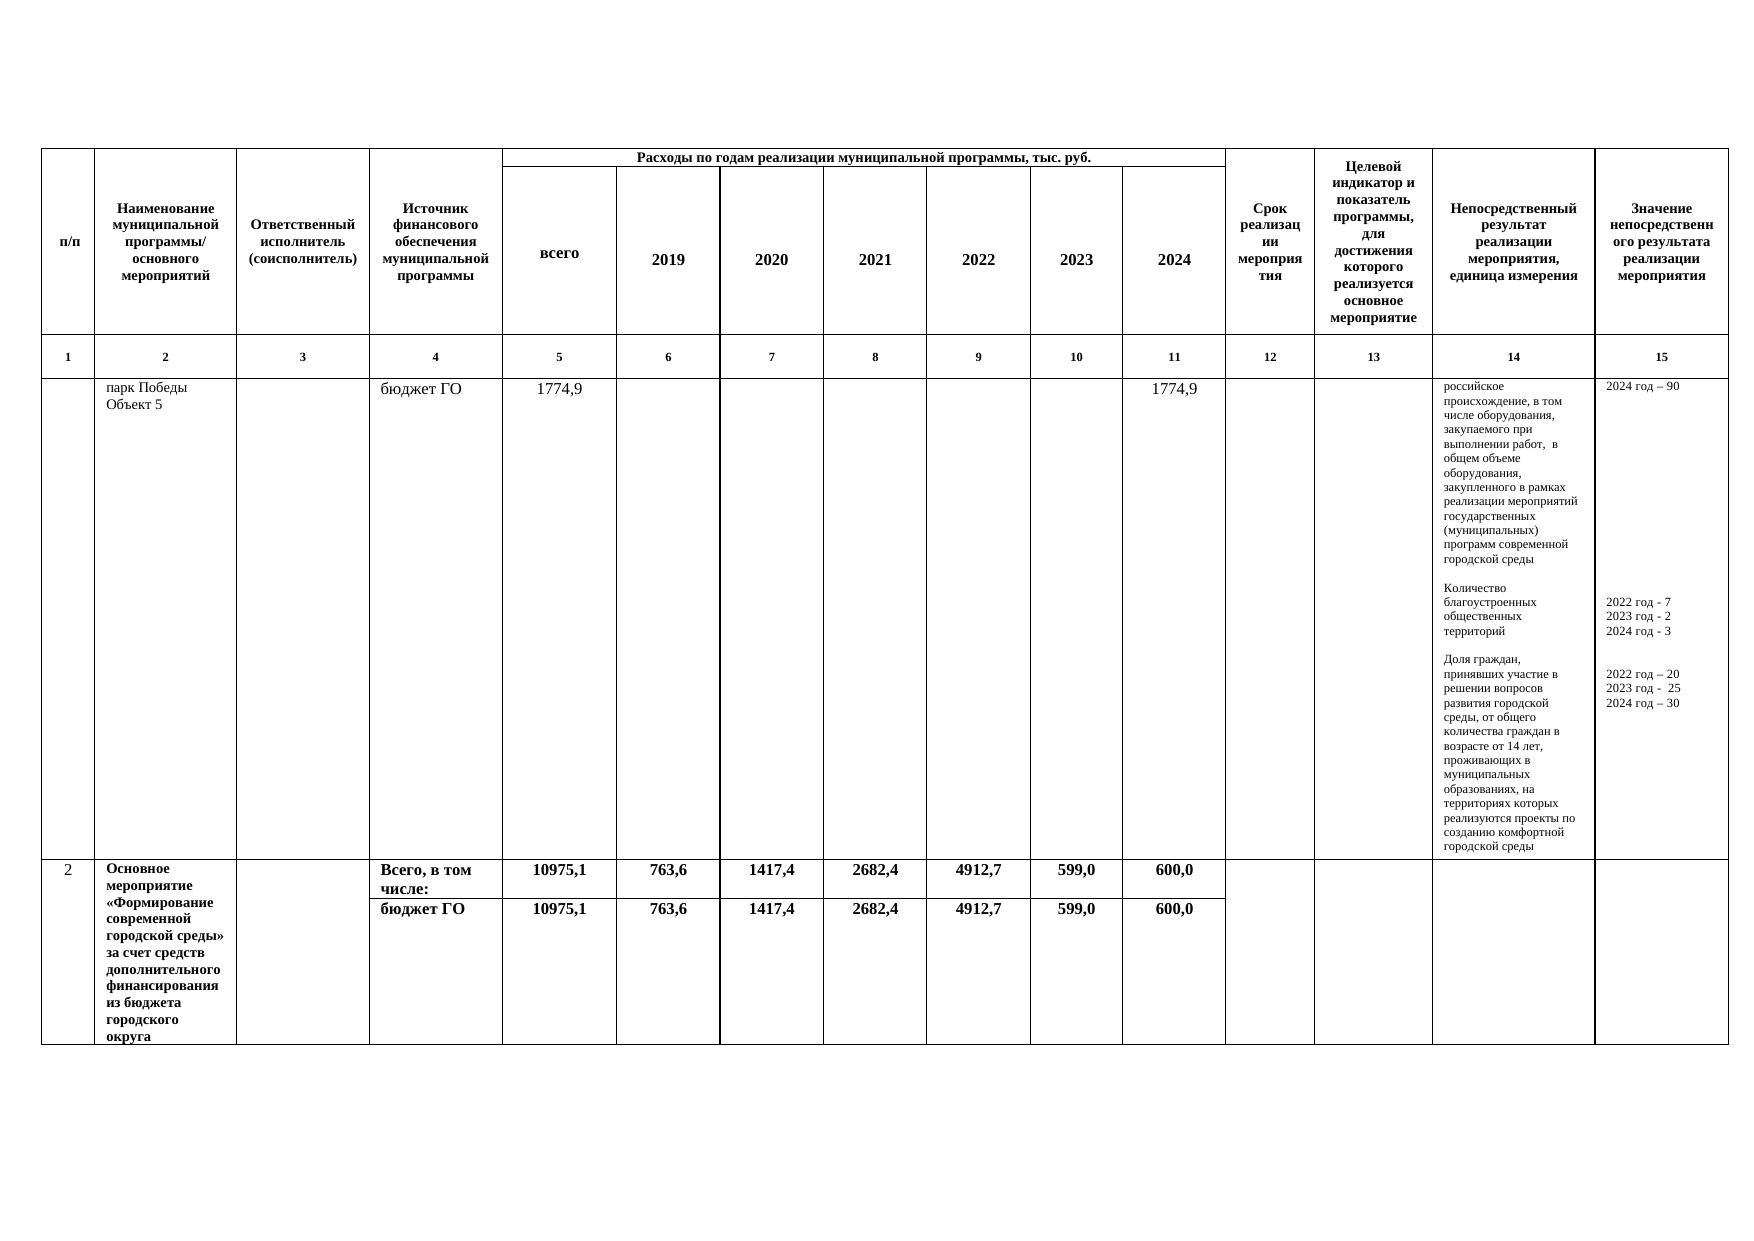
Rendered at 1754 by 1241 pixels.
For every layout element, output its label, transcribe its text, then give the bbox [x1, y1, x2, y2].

table_cell 4912,7 [927, 899, 1030, 1044]
table_cell бюджет ГО [370, 379, 502, 859]
table_cell 11 [1123, 335, 1225, 378]
table_cell 599,0 [1031, 899, 1122, 1044]
table_cell 3 [237, 335, 369, 378]
table_cell 1417,4 [721, 899, 823, 1044]
table_cell 12 [1226, 335, 1314, 378]
table_cell 600,0 [1123, 860, 1225, 898]
table_cell 599,0 [1031, 860, 1122, 898]
table_header Источник финансового обеспечения муниципальной программы [370, 149, 502, 334]
table_cell 5 [503, 335, 616, 378]
table_cell 13 [1315, 335, 1432, 378]
table_cell [617, 379, 719, 859]
table_header Значение непосредственного результата реализации мероприятия [1596, 149, 1728, 334]
table_cell бюджет ГО [370, 899, 502, 1044]
table_header Срок реализации мероприятия [1226, 149, 1314, 334]
table_header Целевой индикатор и показатель программы, для достижения которого реализуется основное мероприятие [1315, 149, 1432, 334]
table_cell Основное мероприятие «Формирование современной городской среды» за счет средств дополнительного финансирования из бюджета городского округа [95, 860, 236, 1044]
table_cell [721, 379, 823, 859]
table_cell 10 [1031, 335, 1122, 378]
table_cell [1031, 379, 1122, 859]
table_cell 10975,1 [503, 899, 616, 1044]
table_cell [927, 379, 1030, 859]
table_cell [1226, 860, 1314, 1044]
table_cell 1774,9 [503, 379, 616, 859]
table_cell 7 [721, 335, 823, 378]
table_header Непосредственный результат реализации мероприятия, единица измерения [1433, 149, 1594, 334]
table_cell 2682,4 [824, 899, 926, 1044]
table_cell 2682,4 [824, 860, 926, 898]
table_cell всего [503, 167, 616, 334]
table_cell 2024 [1123, 167, 1225, 334]
table_cell [237, 860, 369, 1044]
table_cell Всего, в том числе: [370, 860, 502, 898]
table_cell 763,6 [617, 899, 719, 1044]
table_cell 2023 [1031, 167, 1122, 334]
table_cell 2 [42, 860, 94, 1044]
table_cell 2019 [617, 167, 719, 334]
table_cell 1 [42, 335, 94, 378]
table_cell [1315, 860, 1432, 1044]
table_cell 4 [370, 335, 502, 378]
table_cell 2020 [721, 167, 823, 334]
table_cell 14 [1433, 335, 1594, 378]
table_cell 6 [617, 335, 719, 378]
table_cell 763,6 [617, 860, 719, 898]
table_cell 8 [824, 335, 926, 378]
table_header п/п [42, 149, 94, 334]
table_cell 10975,1 [503, 860, 616, 898]
table_cell [1433, 860, 1594, 1044]
table_cell 2022 [927, 167, 1030, 334]
table_cell [824, 379, 926, 859]
table_cell 2021 [824, 167, 926, 334]
table_cell 1417,4 [721, 860, 823, 898]
table_header Расходы по годам реализации муниципальной программы, тыс. руб. [503, 149, 1225, 166]
table_cell 4912,7 [927, 860, 1030, 898]
table_cell [1596, 860, 1728, 1044]
table_cell 15 [1596, 335, 1728, 378]
table_cell 9 [927, 335, 1030, 378]
table_cell 1774,9 [1123, 379, 1225, 859]
table_cell 2 [95, 335, 236, 378]
table_header Ответственный исполнитель (соисполнитель) [237, 149, 369, 334]
table_header Наименование муниципальной программы/ основного мероприятий [95, 149, 236, 334]
table_cell 600,0 [1123, 899, 1225, 1044]
